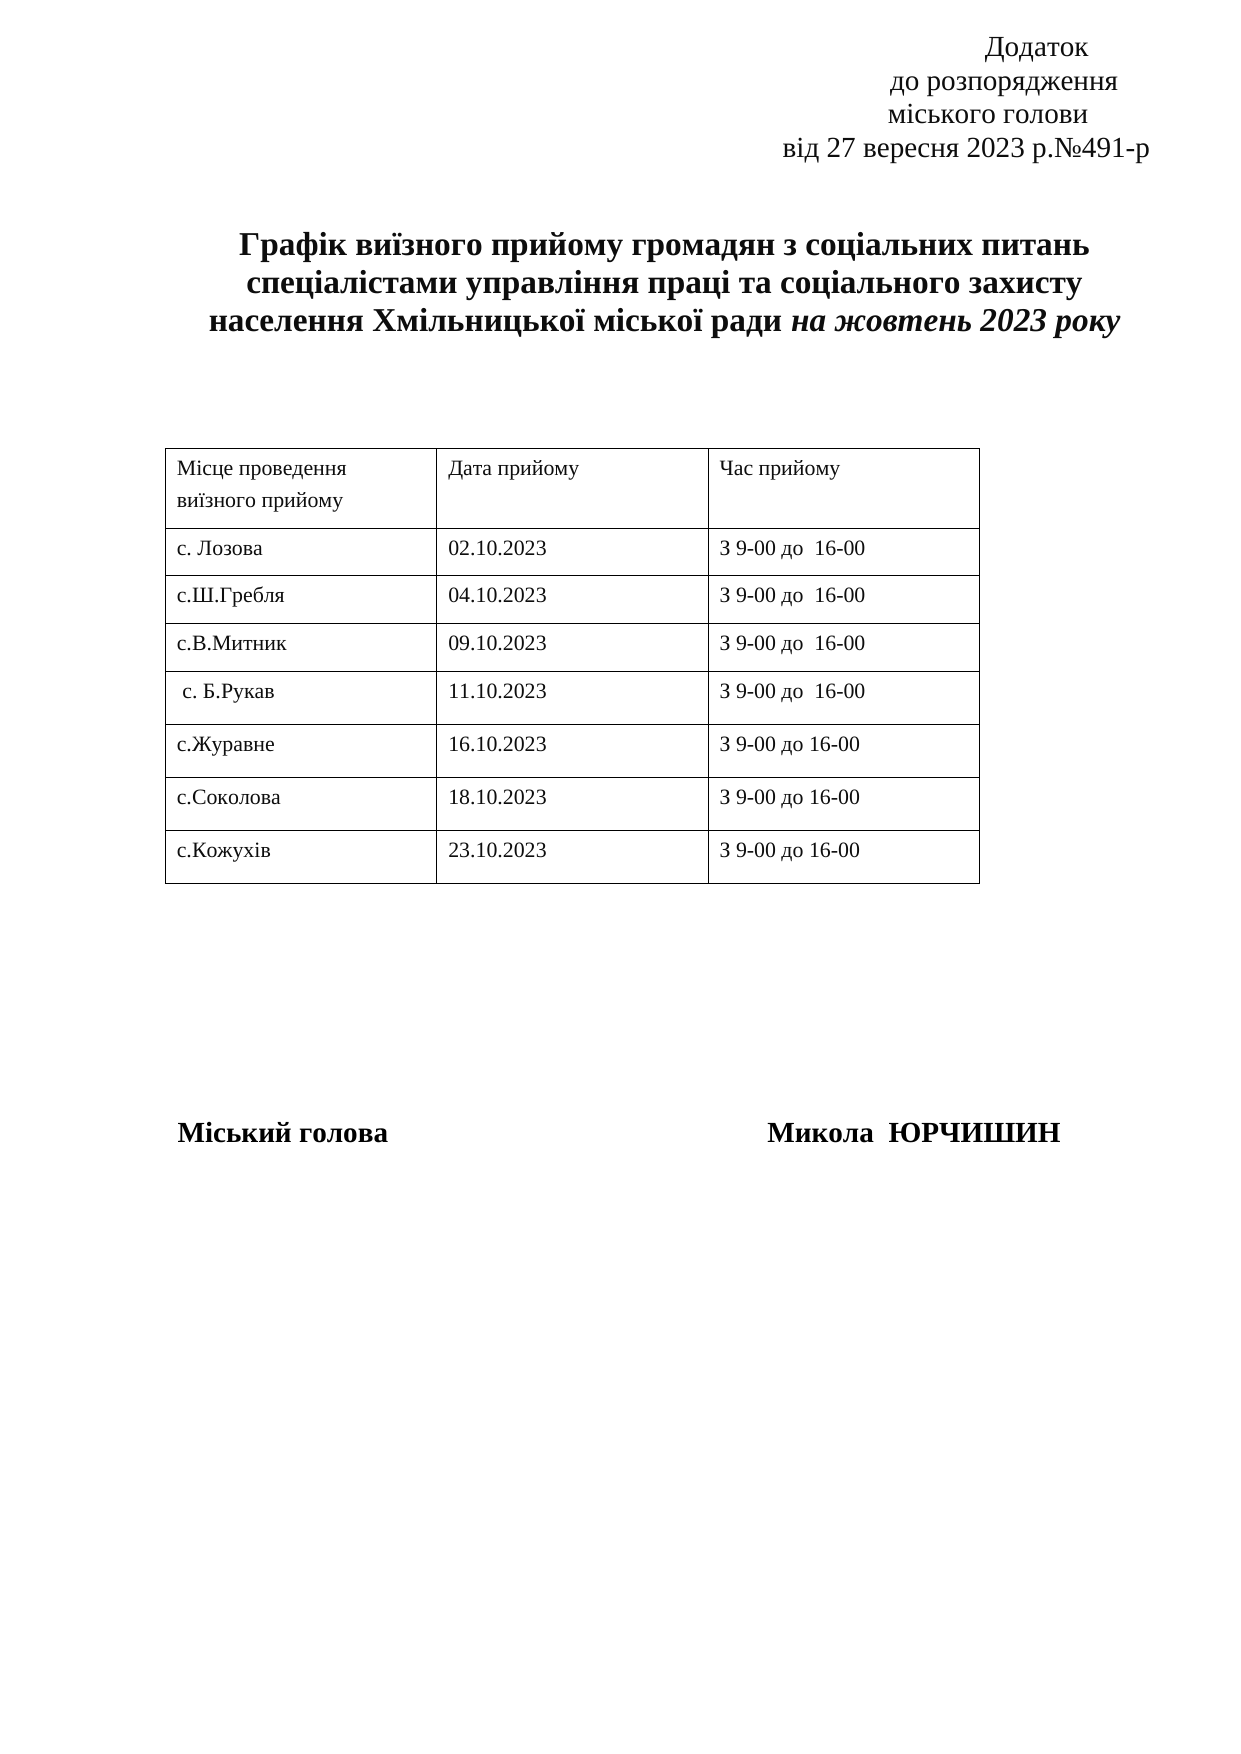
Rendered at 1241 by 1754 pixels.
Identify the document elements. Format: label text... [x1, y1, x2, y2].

table_header Час прийому [709, 449, 979, 527]
table_header Дата прийому [437, 449, 708, 527]
table_cell с.Соколова [166, 778, 436, 830]
table_cell с. Лозова [166, 529, 436, 575]
table_cell 09.10.2023 [437, 624, 708, 671]
table_cell 23.10.2023 [437, 831, 708, 883]
table_cell 16.10.2023 [437, 725, 708, 777]
text Графік виїзного прийому громадян з соціальних питань спеціалістами управління праці та соціального захисту населення Хмільницької міської ради на жовтень 2023 року [177, 224, 1152, 339]
text Міський голова Микола ЮРЧИШИН [177, 1116, 1152, 1149]
table_cell З 9-00 до 16-00 [709, 529, 979, 575]
table_cell с.В.Митник [166, 624, 436, 671]
table_cell З 9-00 до 16-00 [709, 725, 979, 777]
table_header Місце проведення виїзного прийому [166, 449, 436, 527]
table_cell З 9-00 до 16-00 [709, 624, 979, 671]
table_cell с.Журавне [166, 725, 436, 777]
table_cell З 9-00 до 16-00 [709, 672, 979, 724]
table_cell 11.10.2023 [437, 672, 708, 724]
table_cell с.Кожухів [166, 831, 436, 883]
table_cell 18.10.2023 [437, 778, 708, 830]
table_cell с. Б.Рукав [166, 672, 436, 724]
text від 27 вересня 2023 р.№491-р [177, 130, 1152, 164]
table_cell З 9-00 до 16-00 [709, 778, 979, 830]
table_cell 04.10.2023 [437, 576, 708, 623]
text Додаток [815, 29, 1152, 63]
text міського голови [815, 97, 1152, 130]
text до розпорядження [815, 63, 1152, 97]
table_cell З 9-00 до 16-00 [709, 576, 979, 623]
table_cell З 9-00 до 16-00 [709, 831, 979, 883]
table_cell с.Ш.Гребля [166, 576, 436, 623]
table_cell 02.10.2023 [437, 529, 708, 575]
